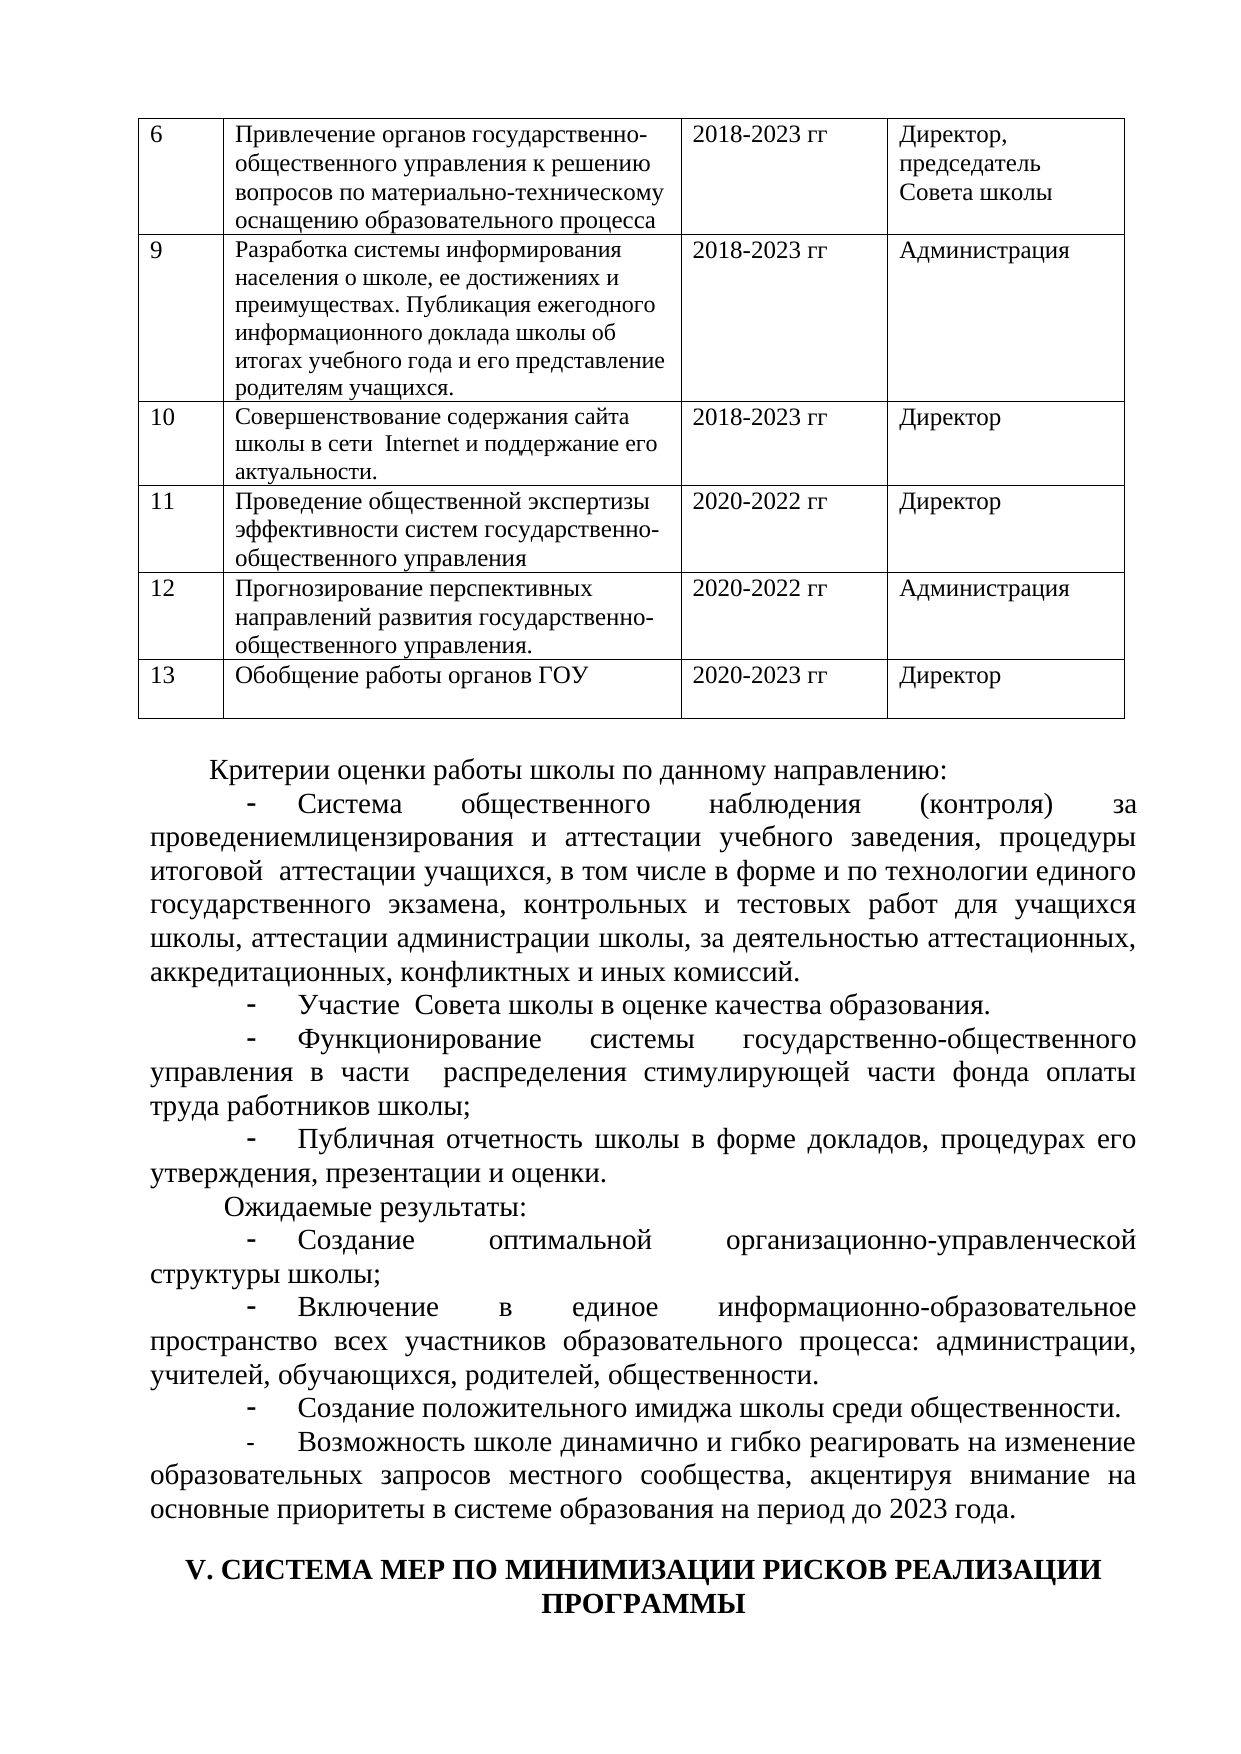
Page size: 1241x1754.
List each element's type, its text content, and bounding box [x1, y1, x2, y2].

table_cell Проведение общественной экспертизы эффективности систем государственно-общественного управления [224, 486, 681, 572]
table_cell 2018-2023 гг [682, 402, 887, 485]
table_cell Директор [888, 660, 1124, 718]
table_cell 12 [139, 573, 223, 659]
text Ожидаемые результаты: [150, 1189, 1137, 1222]
table_cell Привлечение органов государственно-общественного управления к решению вопросов по материально-техническому оснащению образовательного процесса [224, 119, 681, 234]
list Публичная отчетность школы в форме докладов, процедурах его утверждения, презентации и оценки. [150, 1122, 1137, 1189]
table_cell Директор [888, 486, 1124, 572]
table_cell Администрация [888, 573, 1124, 659]
list Создание оптимальной организационно-управленческой структуры школы; [150, 1222, 1137, 1289]
table_cell Разработка системы информирования населения о школе, ее достижениях и преимуществах. Публикация ежегодного информационного доклада школы об итогах учебного года и его представление родителям учащихся. [224, 235, 681, 401]
table_cell 2020-2022 гг [682, 486, 887, 572]
table_cell 9 [139, 235, 223, 401]
text V. СИСТЕМА МЕР ПО МИНИМИЗАЦИИ РИСКОВ РЕАЛИЗАЦИИ ПРОГРАММЫ [150, 1552, 1137, 1619]
table_cell 6 [139, 119, 223, 234]
list Функционирование системы государственно-общественного управления в части распределения стимулирующей части фонда оплаты труда работников школы; [150, 1021, 1137, 1122]
table_cell 2018-2023 гг [682, 235, 887, 401]
table_cell 11 [139, 486, 223, 572]
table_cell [888, 119, 1124, 234]
list Включение в единое информационно-образовательное пространство всех участников образовательного процесса: администрации, учителей, обучающихся, родителей, общественности. [150, 1289, 1137, 1390]
list Возможность школе динамично и гибко реагировать на изменение образовательных запросов местного сообщества, акцентируя внимание на основные приоритеты в системе образования на период до 2023 года. [150, 1424, 1137, 1524]
list Система общественного наблюдения (контроля) за проведениемлицензирования и аттестации учебного заведения, процедуры итоговой аттестации учащихся, в том числе в форме и по технологии единого государственного экзамена, контрольных и тестовых работ для учащихся школы, аттестации администрации школы, за деятельностью аттестационных, аккредитационных, конфликтных и иных комиссий. [150, 786, 1137, 987]
table_cell 2020-2022 гг [682, 573, 887, 659]
text Критерии оценки работы школы по данному направлению: [150, 752, 1137, 786]
table_cell Администрация [888, 235, 1124, 401]
table_cell 13 [139, 660, 223, 718]
list Создание положительного имиджа школы среди общественности. [150, 1390, 1137, 1424]
table_cell Прогнозирование перспективных направлений развития государственно-общественного управления. [224, 573, 681, 659]
table_cell Обобщение работы органов ГОУ [224, 660, 681, 718]
table_cell 2020-2023 гг [682, 660, 887, 718]
list Участие Совета школы в оценке качества образования. [150, 987, 1137, 1021]
table_cell Директор [888, 402, 1124, 485]
table_cell Совершенствование содержания сайта школы в сети Internet и поддержание его актуальности. [224, 402, 681, 485]
table_cell 2018-2023 гг [682, 119, 887, 234]
table_cell 10 [139, 402, 223, 485]
